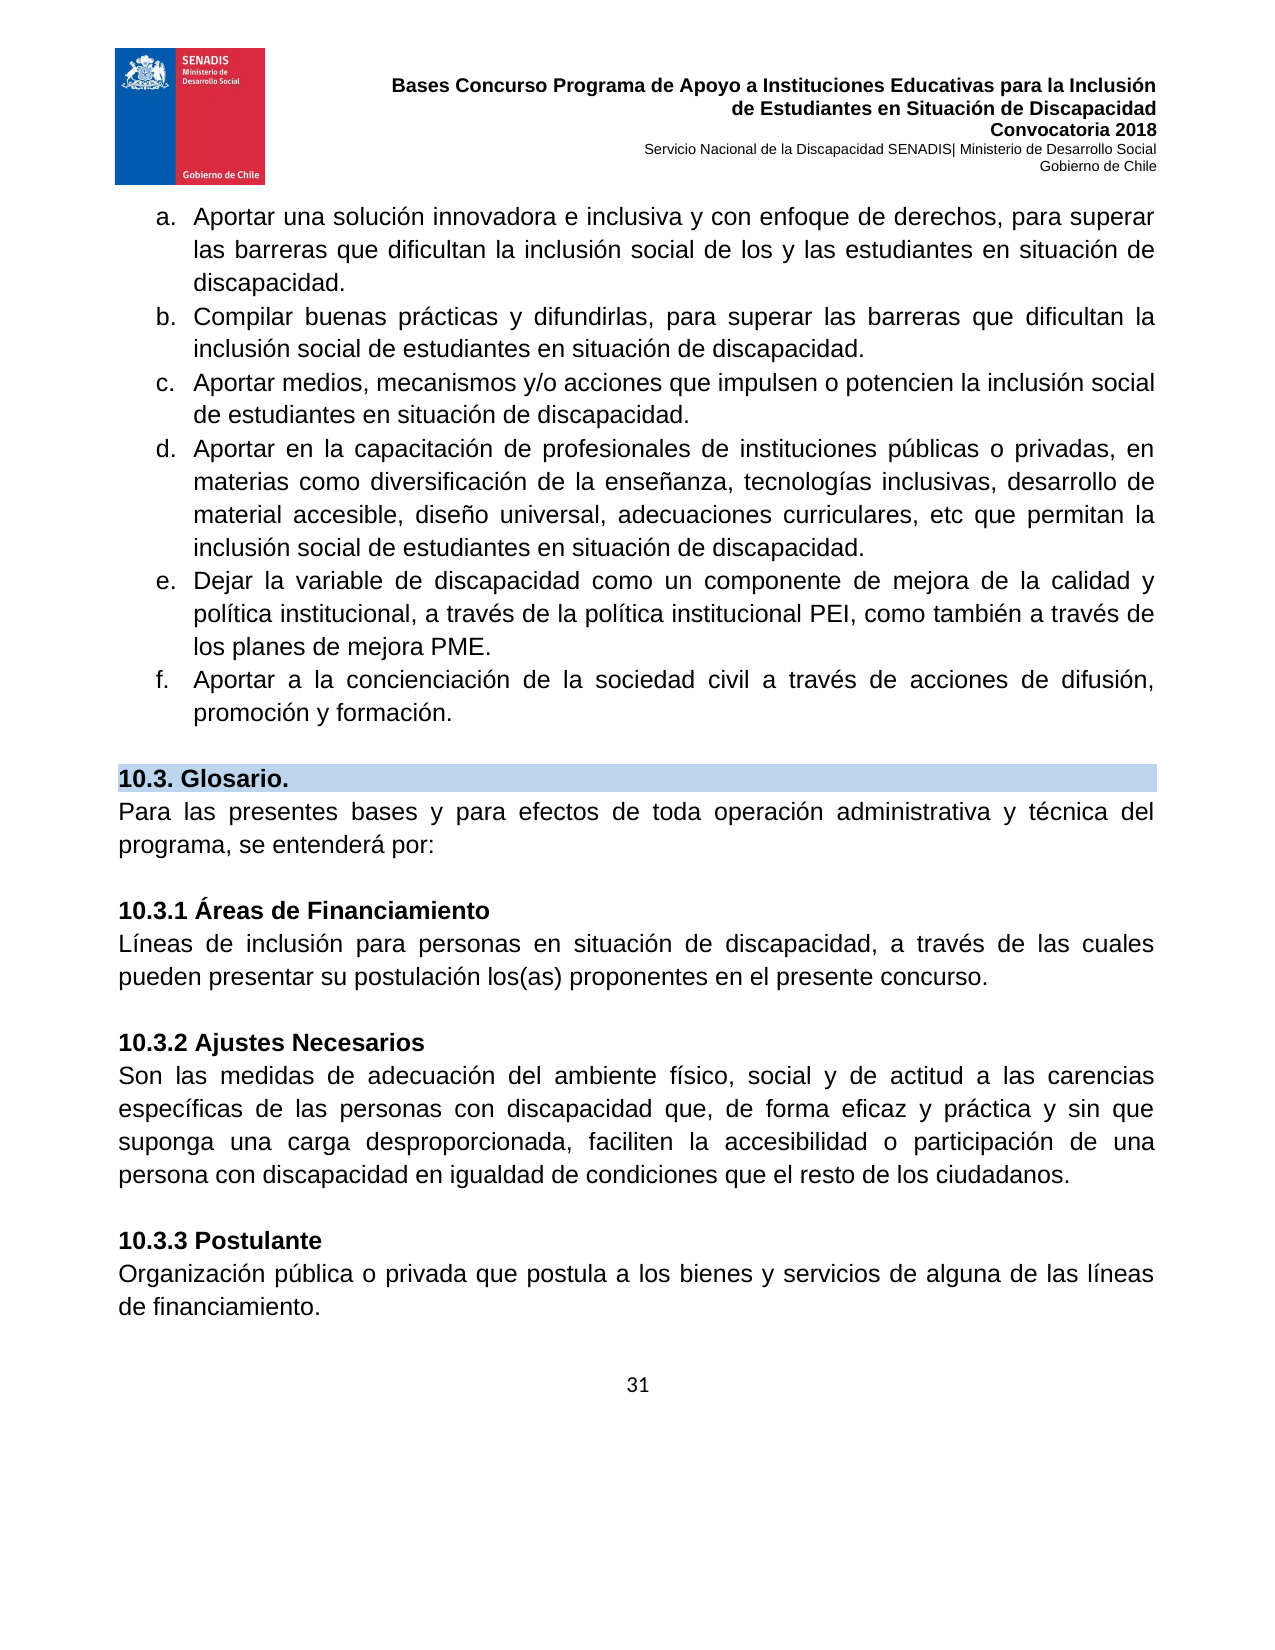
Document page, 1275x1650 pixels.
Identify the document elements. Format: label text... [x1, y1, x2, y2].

text Líneas de inclusión para personas en situación de discapacidad, a través de las cuales pueden presentar su postulación los(as) proponentes en el presente concurso. [118, 929, 1157, 991]
text Para las presentes bases y para efectos de toda operación administrativa y técnica del programa, se entenderá por: [118, 797, 1157, 858]
subtitle 10.3. Glosario. [118, 764, 1157, 792]
picture [114, 48, 265, 185]
list Dejar la variable de discapacidad como un componente de mejora de la calidad y política institucional, a través de la política institucional PEI, como también a través de los planes de mejora PME. [156, 566, 1157, 660]
text Organización pública o privada que postula a los bienes y servicios de alguna de las líneas de financiamiento. [118, 1259, 1157, 1321]
list Aportar una solución innovadora e inclusiva y con enfoque de derechos, para superar las barreras que dificultan la inclusión social de los y las estudiantes en situación de discapacidad. [156, 202, 1157, 297]
list Aportar en la capacitación de profesionales de instituciones públicas o privadas, en materias como diversificación de la enseñanza, tecnologías inclusivas, desarrollo de material accesible, diseño universal, adecuaciones curriculares, etc que permitan la inclusión social de estudiantes en situación de discapacidad. [156, 433, 1157, 561]
subtitle 10.3.3 Postulante [118, 1226, 1157, 1255]
list Aportar medios, mecanismos y/o acciones que impulsen o potencien la inclusión social de estudiantes en situación de discapacidad. [156, 367, 1157, 429]
subtitle 10.3.2 Ajustes Necesarios [118, 1028, 1157, 1057]
list Aportar a la concienciación de la sociedad civil a través de acciones de difusión, promoción y formación. [156, 665, 1157, 726]
list Compilar buenas prácticas y difundirlas, para superar las barreras que dificultan la inclusión social de estudiantes en situación de discapacidad. [156, 301, 1157, 363]
subtitle 10.3.1 Áreas de Financiamiento [118, 896, 1157, 924]
text Son las medidas de adecuación del ambiente físico, social y de actitud a las carencias específicas de las personas con discapacidad que, de forma eficaz y práctica y sin que suponga una carga desproporcionada, faciliten la accesibilidad o participación de una persona con discapacidad en igualdad de condiciones que el resto de los ciudadanos. [118, 1061, 1157, 1189]
